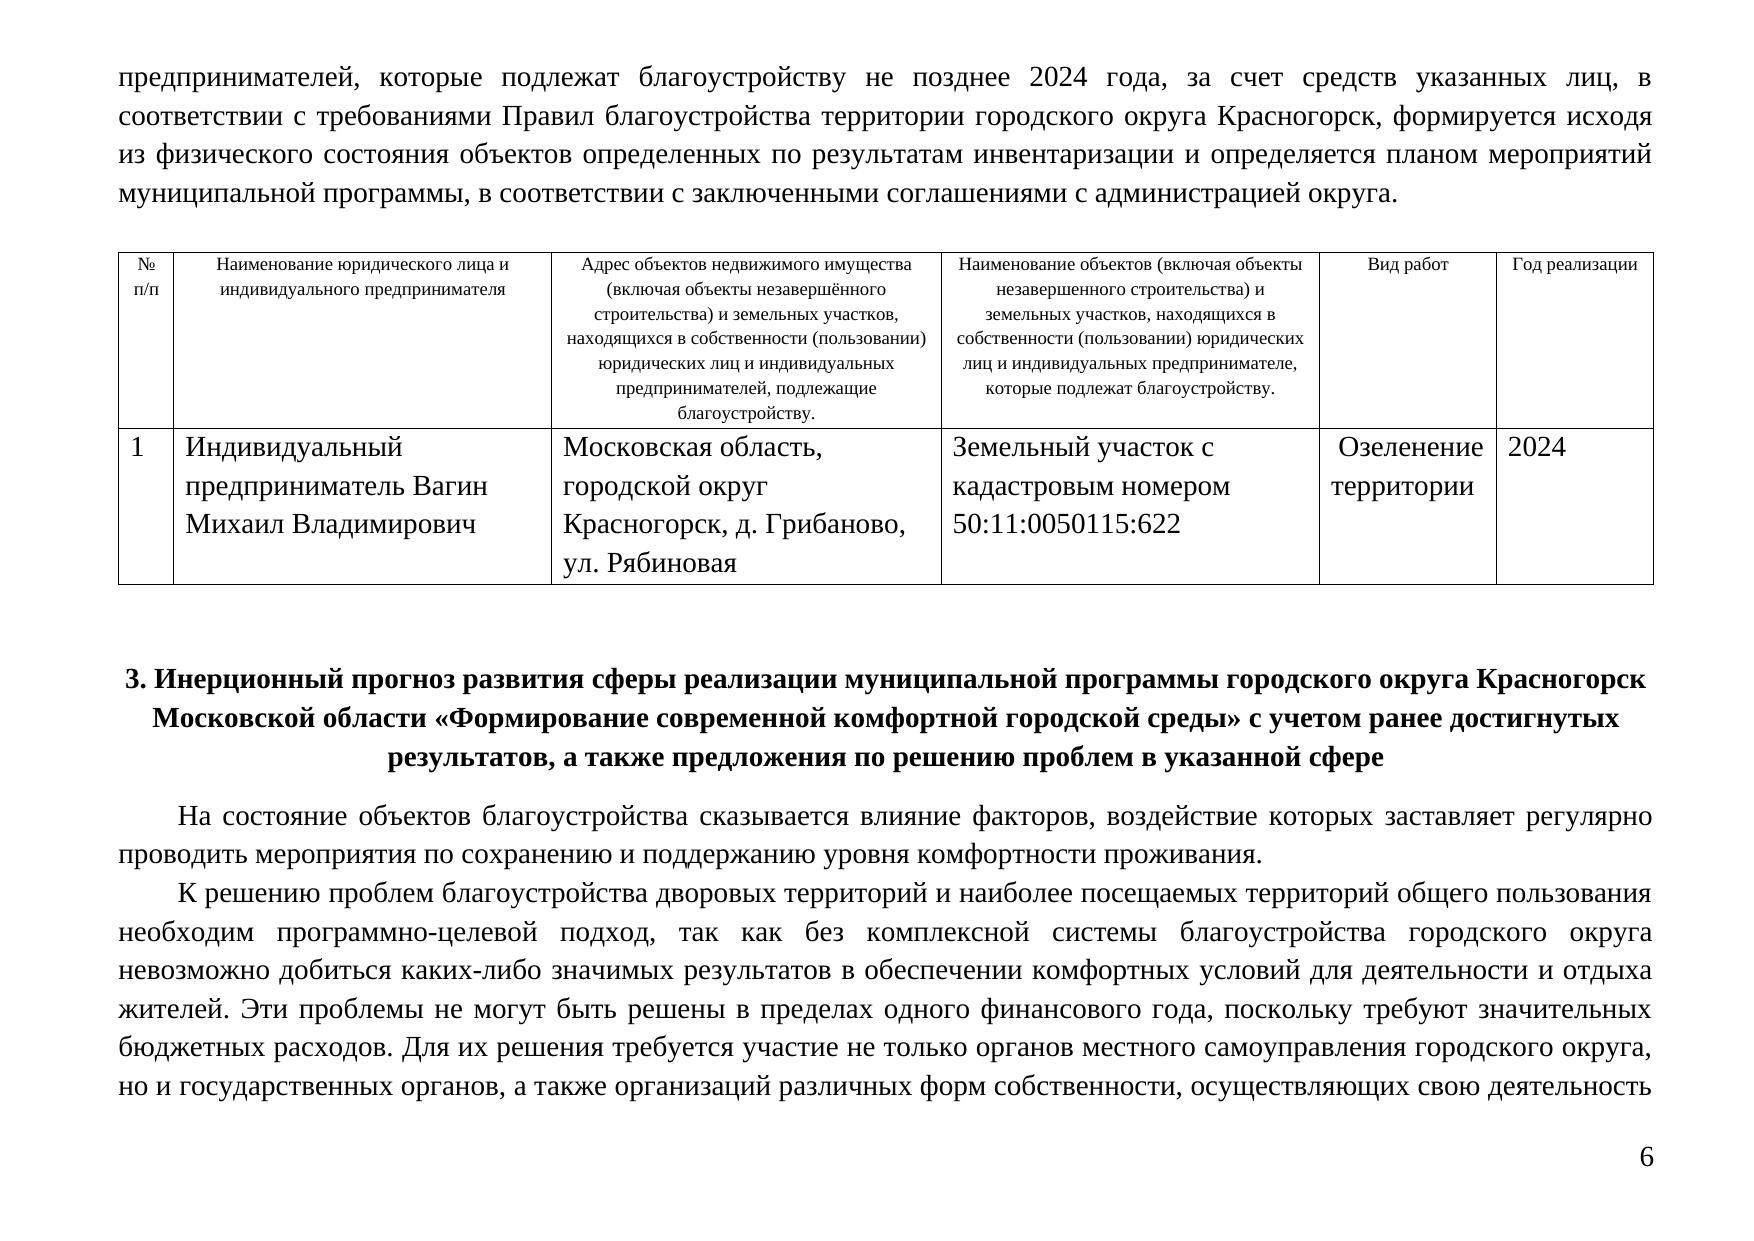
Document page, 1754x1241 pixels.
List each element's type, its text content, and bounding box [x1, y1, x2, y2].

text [118, 875, 1654, 1101]
text На состояние объектов благоустройства сказывается влияние факторов, воздействие которых заставляет регулярно проводить мероприятия по сохранению и поддержанию уровня комфортности проживания. [118, 798, 1654, 870]
table_header Год реализации [1497, 253, 1653, 428]
table_cell 1 [119, 429, 173, 583]
table_header Адрес объектов недвижимого имущества (включая объекты незавершённого строительства) и земельных участков, находящихся в собственности (пользовании) юридических лиц и индивидуальных предпринимателей, подлежащие благоустройству. [552, 253, 941, 428]
table_header Наименование юридического лица и индивидуального предпринимателя [174, 253, 551, 428]
table_cell Московская область, городской округ Красногорск, д. Грибаново, ул. Рябиновая [552, 429, 941, 583]
table_cell Озеленение территории [1320, 429, 1496, 583]
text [118, 59, 1654, 208]
table_cell Индивидуальный предприниматель Вагин Михаил Владимирович [174, 429, 551, 583]
table_header № п/п [119, 253, 173, 428]
table_header Вид работ [1320, 253, 1496, 428]
table_cell Земельный участок с кадастровым номером 50:11:0050115:622 [942, 429, 1319, 583]
text 3. Инерционный прогноз развития сферы реализации муниципальной программы городского округа Красногорск Московской области «Формирование современной комфортной городской среды» с учетом ранее достигнутых результатов, а также предложения по решению проблем в указанной сфере [118, 662, 1654, 772]
table_cell 2024 [1497, 429, 1653, 583]
table_header Наименование объектов (включая объекты незавершенного строительства) и земельных участков, находящихся в собственности (пользовании) юридических лиц и индивидуальных предпринимателе, которые подлежат благоустройству. [942, 253, 1319, 428]
